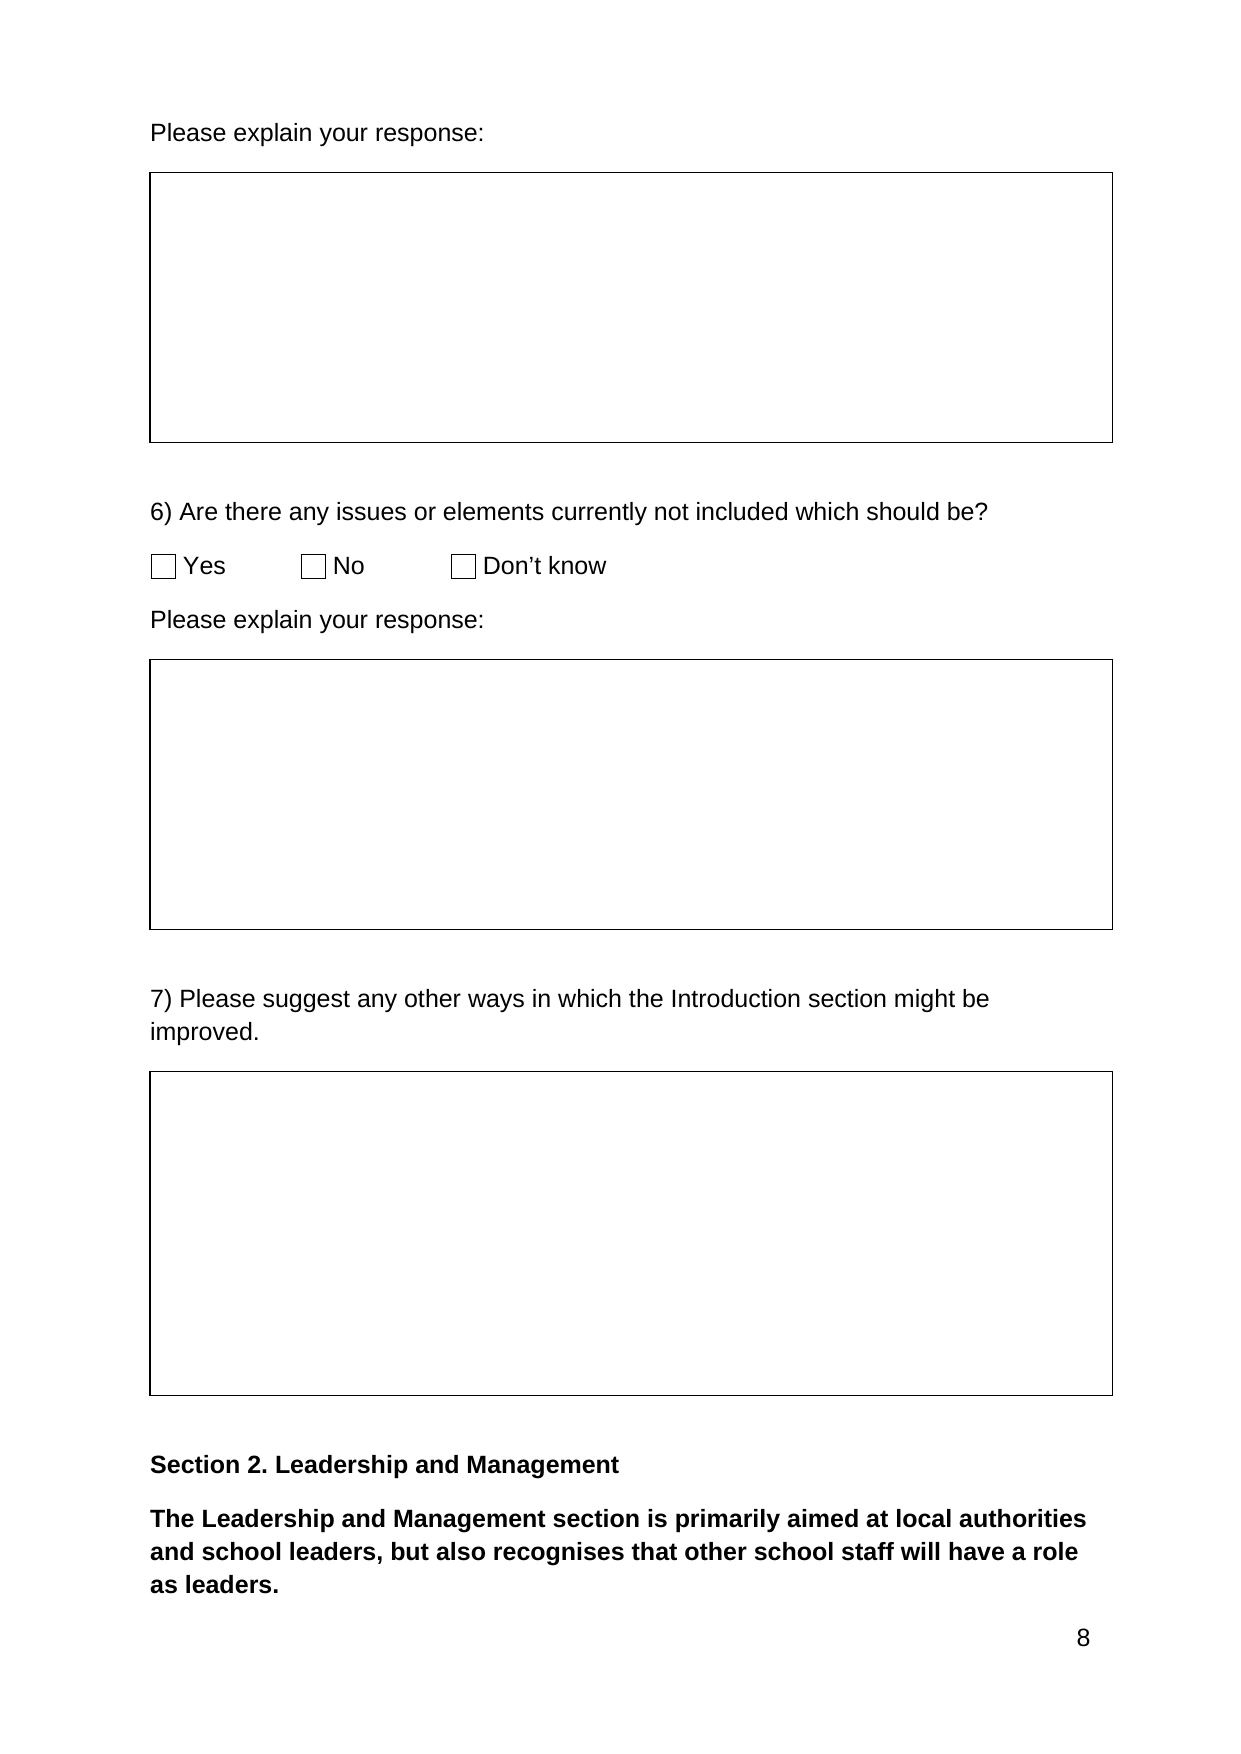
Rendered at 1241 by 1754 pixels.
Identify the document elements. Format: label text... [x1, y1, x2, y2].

text Please explain your response: [150, 605, 1090, 634]
text Yes No Don’t know [150, 551, 1090, 580]
table_header [151, 1072, 1112, 1395]
text Section 2. Leadership and Management [150, 1450, 1090, 1479]
text Please explain your response: [150, 118, 1090, 147]
text The Leadership and Management section is primarily aimed at local authorities and school leaders, but also recognises that other school staff will have a role as leaders. [150, 1504, 1090, 1598]
table_header [151, 660, 1112, 929]
text 6) Are there any issues or elements currently not included which should be? [150, 497, 1090, 526]
text 7) Please suggest any other ways in which the Introduction section might be improved. [150, 984, 1090, 1046]
table_header [151, 173, 1112, 442]
